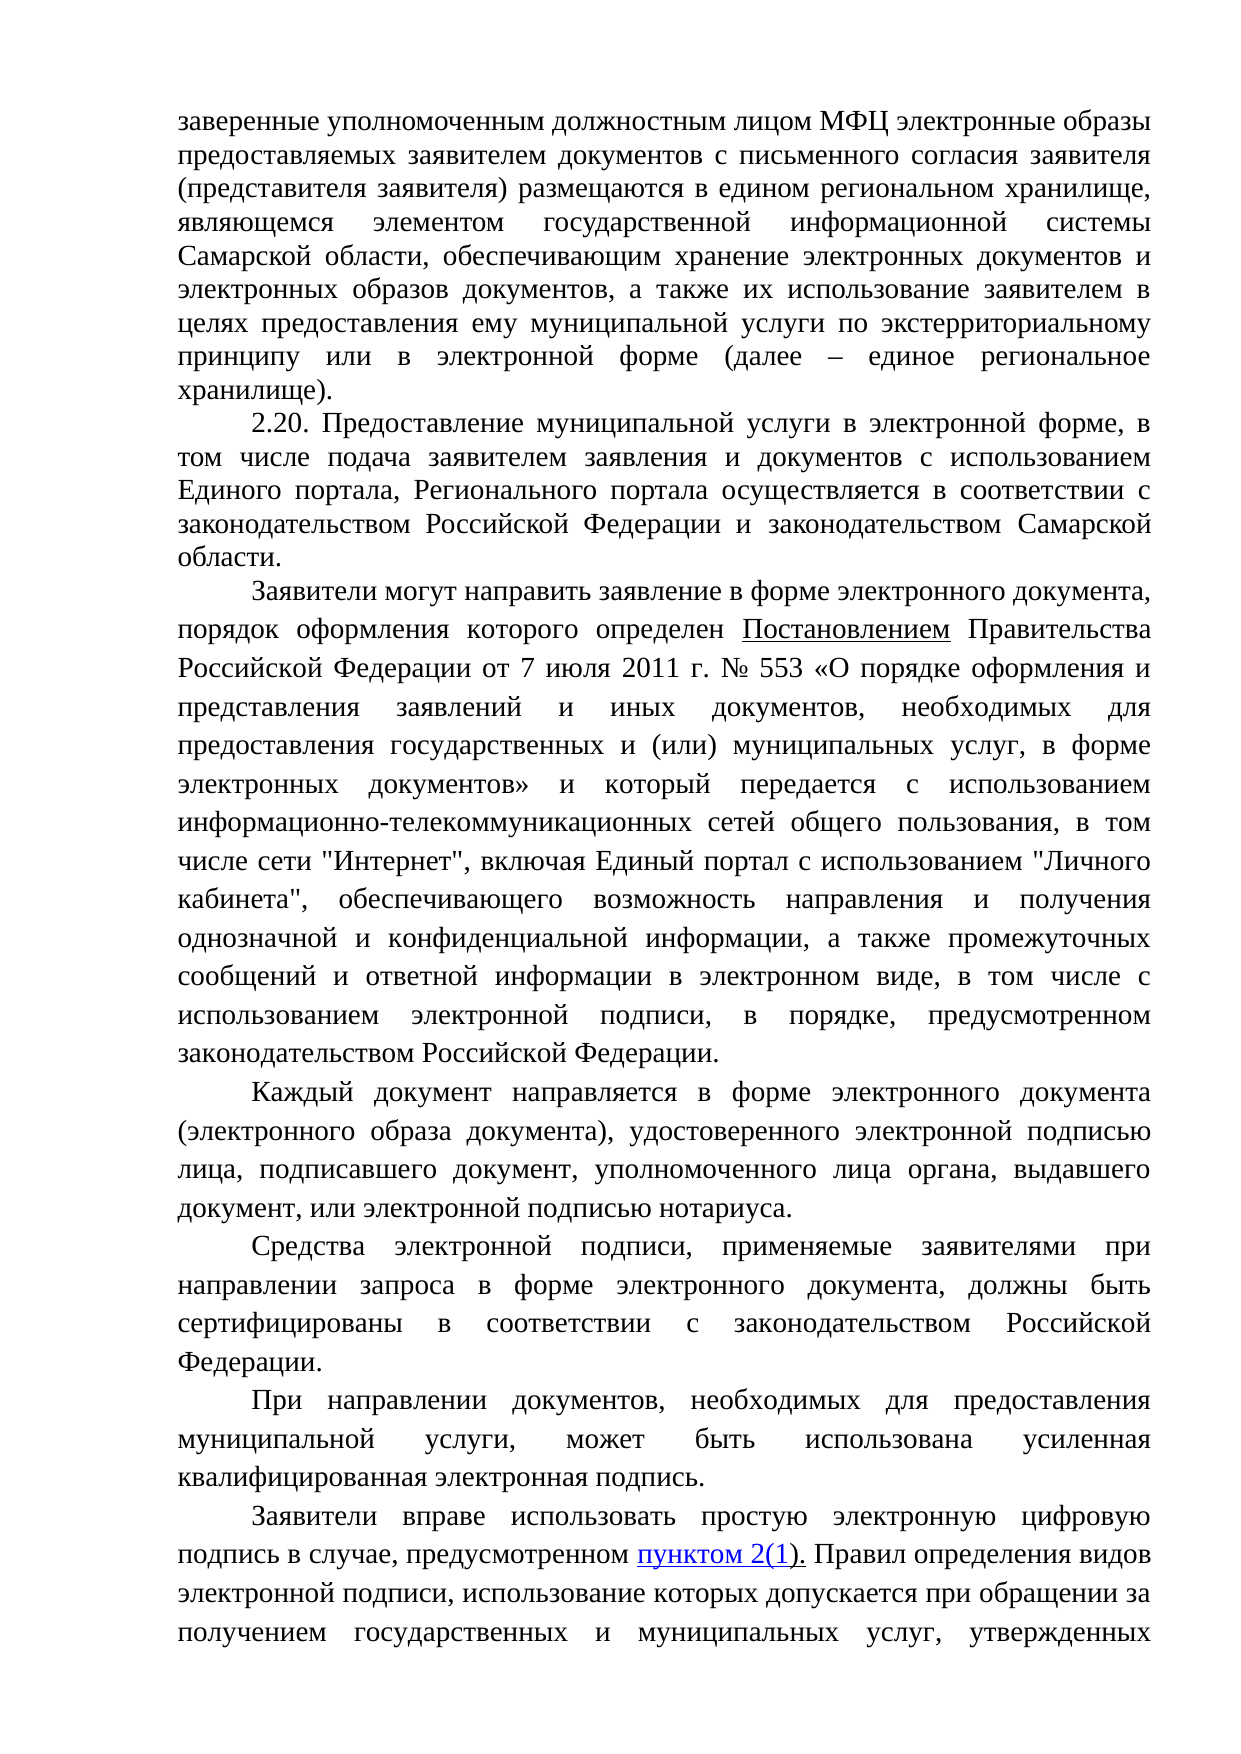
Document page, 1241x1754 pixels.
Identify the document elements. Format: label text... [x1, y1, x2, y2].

text Каждый документ направляется в форме электронного документа (электронного образа документа), удостоверенного электронной подписью лица, подписавшего документ, уполномоченного лица органа, выдавшего документ, или электронной подписью нотариуса. [177, 1074, 1152, 1223]
text Средства электронной подписи, применяемые заявителями при направлении запроса в форме электронного документа, должны быть сертифицированы в соответствии с законодательством Российской Федерации. [177, 1228, 1152, 1377]
text 2.20. Предоставление муниципальной услуги в электронной форме, в том числе подача заявителем заявления и документов с использованием Единого портала, Регионального портала осуществляется в соответствии с законодательством Российской Федерации и законодательством Самарской области. [177, 405, 1152, 573]
text При направлении документов, необходимых для предоставления муниципальной услуги, может быть использована усиленная квалифицированная электронная подпись. [177, 1382, 1152, 1493]
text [177, 103, 1152, 405]
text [177, 1498, 1152, 1647]
text Заявители могут направить заявление в форме электронного документа, порядок оформления которого определен Постановлением Правительства Российской Федерации от 7 июля 2011 г. № 553 «О порядке оформления и представления заявлений и иных документов, необходимых для предоставления государственных и (или) муниципальных услуг, в форме электронных документов» и который передается с использованием информационно-телекоммуникационных сетей общего пользования, в том числе сети "Интернет", включая Единый портал с использованием "Личного кабинета", обеспечивающего возможность направления и получения однозначной и конфиденциальной информации, а также промежуточных сообщений и ответной информации в электронном виде, в том числе с использованием электронной подписи, в порядке, предусмотренном законодательством Российской Федерации. [177, 573, 1152, 1069]
